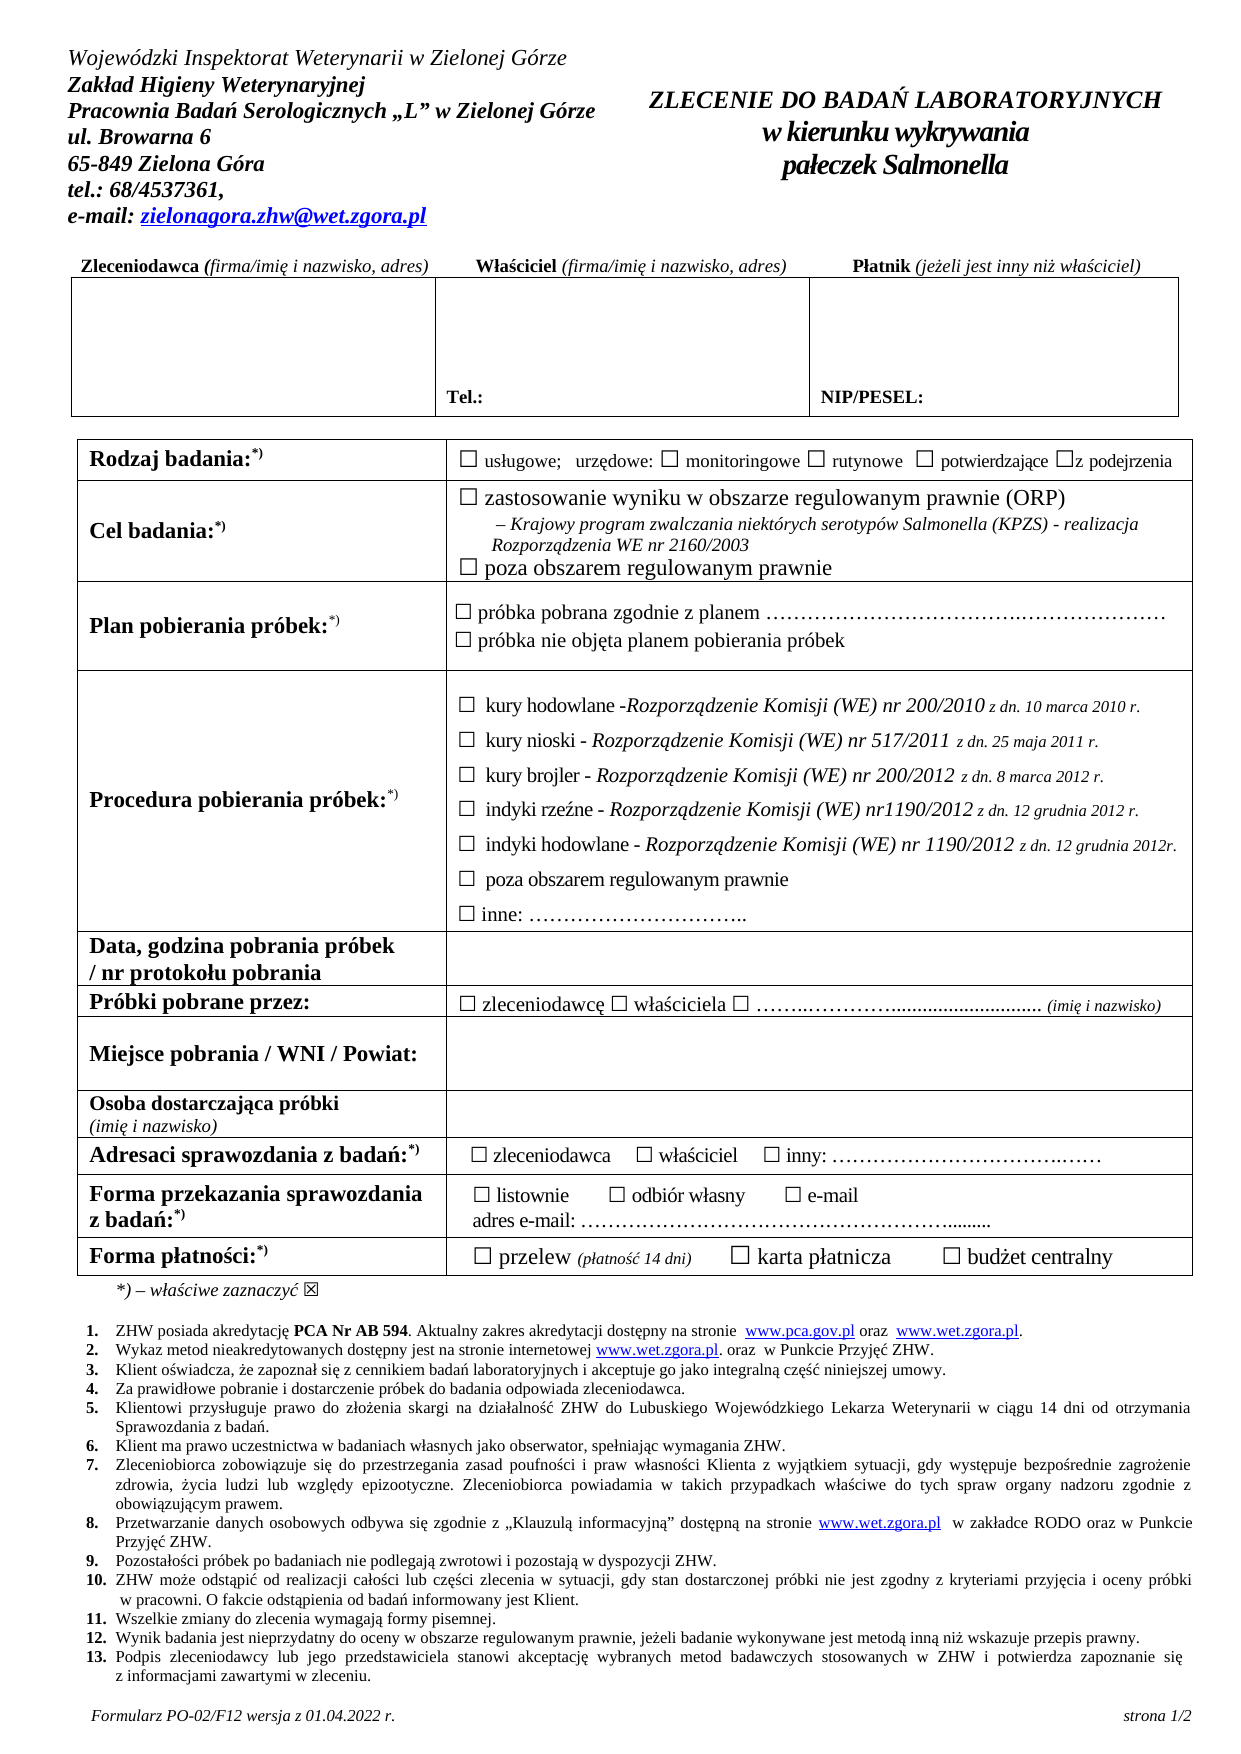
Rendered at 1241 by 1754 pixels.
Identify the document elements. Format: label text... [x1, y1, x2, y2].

table_cell Cel badania:*) [78, 481, 446, 581]
list Wynik badania jest nieprzydatny do oceny w obszarze regulowanym prawnie, jeżeli badanie wykonywane jest metodą inną niż wskazuje przepis prawny. [86, 1628, 1193, 1647]
table_cell Plan pobierania próbek:*) [78, 582, 446, 670]
table_header usługowe; urzędowe: monitoringowe rutynowe potwierdzające z podejrzenia [447, 440, 1192, 480]
table_cell kury hodowlane -Rozporządzenie Komisji (WE) nr 200/2010 z dn. 10 marca 2010 r. kury nioski - Rozporządzenie Komisji (WE) nr 517/2011 z dn. 25 maja 2011 r. kury brojler - Rozporządzenie Komisji (WE) nr 200/2012 z dn. 8 marca 2012 r. indyki rzeźne - Rozporządzenie Komisji (WE) nr1190/2012 z dn. 12 grudnia 2012 r. indyki hodowlane - Rozporządzenie Komisji (WE) nr 1190/2012 z dn. 12 grudnia 2012r. poza obszarem regulowanym prawnie inne: ………………………….. [447, 671, 1192, 931]
table_cell zleceniodawcę właściciela ……..…………............................. (imię i nazwisko) [447, 986, 1192, 1016]
table_header ZLECENIE DO BADAŃ LABORATORYJNYCH w kierunku wykrywania pałeczek Salmonella [617, 44, 1178, 255]
table_cell zleceniodawca właściciel inny: …………………………….…… [447, 1138, 1192, 1174]
list Klient ma prawo uczestnictwa w badaniach własnych jako obserwator, spełniając wymagania ZHW. [86, 1436, 1193, 1455]
table_cell zastosowanie wyniku w obszarze regulowanym prawnie (ORP) – Krajowy program zwalczania niektórych serotypów Salmonella (KPZS) - realizacja Rozporządzenia WE nr 2160/2003 poza obszarem regulowanym prawnie [447, 481, 1192, 581]
list Wykaz metod nieakredytowanych dostępny jest na stronie internetowej www.wet.zgora.pl. oraz w Punkcie Przyjęć ZHW. [86, 1340, 1193, 1359]
table_cell listownie odbiór własny e-mail adres e-mail: ………………………………………………......... [447, 1175, 1192, 1237]
table_header Wojewódzki Inspektorat Weterynarii w Zielonej Górze Zakład Higieny Weterynaryjnej Pracownia Badań Serologicznych „L” w Zielonej Górze ul. Browarna 6 65-849 Zielona Góra tel.: 68/4537361, e-mail: zielonagora.zhw@wet.zgora.pl [56, 44, 617, 255]
table_cell przelew (płatność 14 dni) karta płatnicza budżet centralny [447, 1238, 1192, 1275]
text Zleceniodawca (firma/imię i nazwisko, adres) Właściciel (firma/imię i nazwisko, adres) Płatnik (jeżeli jest inny niż właściciel) [71, 255, 1193, 277]
list Klient oświadcza, że zapoznał się z cennikiem badań laboratoryjnych i akceptuje go jako integralną część niniejszej umowy. [86, 1359, 1193, 1378]
table_cell Osoba dostarczająca próbki (imię i nazwisko) [78, 1091, 446, 1137]
list Podpis zleceniodawcy lub jego przedstawiciela stanowi akceptację wybranych metod badawczych stosowanych w ZHW i potwierdza zapoznanie się z informacjami zawartymi w zleceniu. [86, 1647, 1193, 1685]
list ZHW może odstąpić od realizacji całości lub części zlecenia w sytuacji, gdy stan dostarczonej próbki nie jest zgodny z kryteriami przyjęcia i oceny próbki w pracowni. O fakcie odstąpienia od badań informowany jest Klient. [86, 1570, 1193, 1608]
table_cell [447, 1017, 1192, 1090]
table_cell Adresaci sprawozdania z badań:*) [78, 1138, 446, 1174]
list Przetwarzanie danych osobowych odbywa się zgodnie z „Klauzulą informacyjną” dostępną na stronie www.wet.zgora.pl w zakładce RODO oraz w Punkcie Przyjęć ZHW. [86, 1513, 1193, 1551]
list Wszelkie zmiany do zlecenia wymagają formy pisemnej. [86, 1608, 1193, 1628]
list Zleceniobiorca zobowiązuje się do przestrzegania zasad poufności i praw własności Klienta z wyjątkiem sytuacji, gdy występuje bezpośrednie zagrożenie zdrowia, życia ludzi lub względy epizootyczne. Zleceniobiorca powiadamia w takich przypadkach właściwe do tych spraw organy nadzoru zgodnie z obowiązującym prawem. [86, 1455, 1193, 1513]
list Klientowi przysługuje prawo do złożenia skargi na działalność ZHW do Lubuskiego Wojewódzkiego Lekarza Weterynarii w ciągu 14 dni od otrzymania Sprawozdania z badań. [86, 1398, 1193, 1436]
table_cell Data, godzina pobrania próbek / nr protokołu pobrania [78, 932, 446, 985]
table_cell Próbki pobrane przez: [78, 986, 446, 1016]
table_cell Forma przekazania sprawozdania z badań:*) [78, 1175, 446, 1237]
table_cell [447, 1091, 1192, 1137]
list Za prawidłowe pobranie i dostarczenie próbek do badania odpowiada zleceniodawca. [86, 1378, 1193, 1398]
table_header NIP/PESEL: [810, 278, 1178, 416]
table_cell Forma płatności:*) [78, 1238, 446, 1275]
table_cell próbka pobrana zgodnie z planem ……………………………….………………… próbka nie objęta planem pobierania próbek [447, 582, 1192, 670]
table_cell Procedura pobierania próbek:*) [78, 671, 446, 931]
table_cell [447, 932, 1192, 985]
table_header [72, 278, 435, 416]
list Pozostałości próbek po badaniach nie podlegają zwrotowi i pozostają w dyspozycji ZHW. [86, 1551, 1193, 1570]
table_cell Miejsce pobrania / WNI / Powiat: [78, 1017, 446, 1090]
list ZHW posiada akredytację PCA Nr AB 594. Aktualny zakres akredytacji dostępny na stronie www.pca.gov.pl oraz www.wet.zgora.pl. [86, 1321, 1193, 1340]
text *) – właściwe zaznaczyć ☒ [101, 1276, 1193, 1302]
table_header Rodzaj badania:*) [78, 440, 446, 480]
table_header Tel.: [436, 278, 809, 416]
